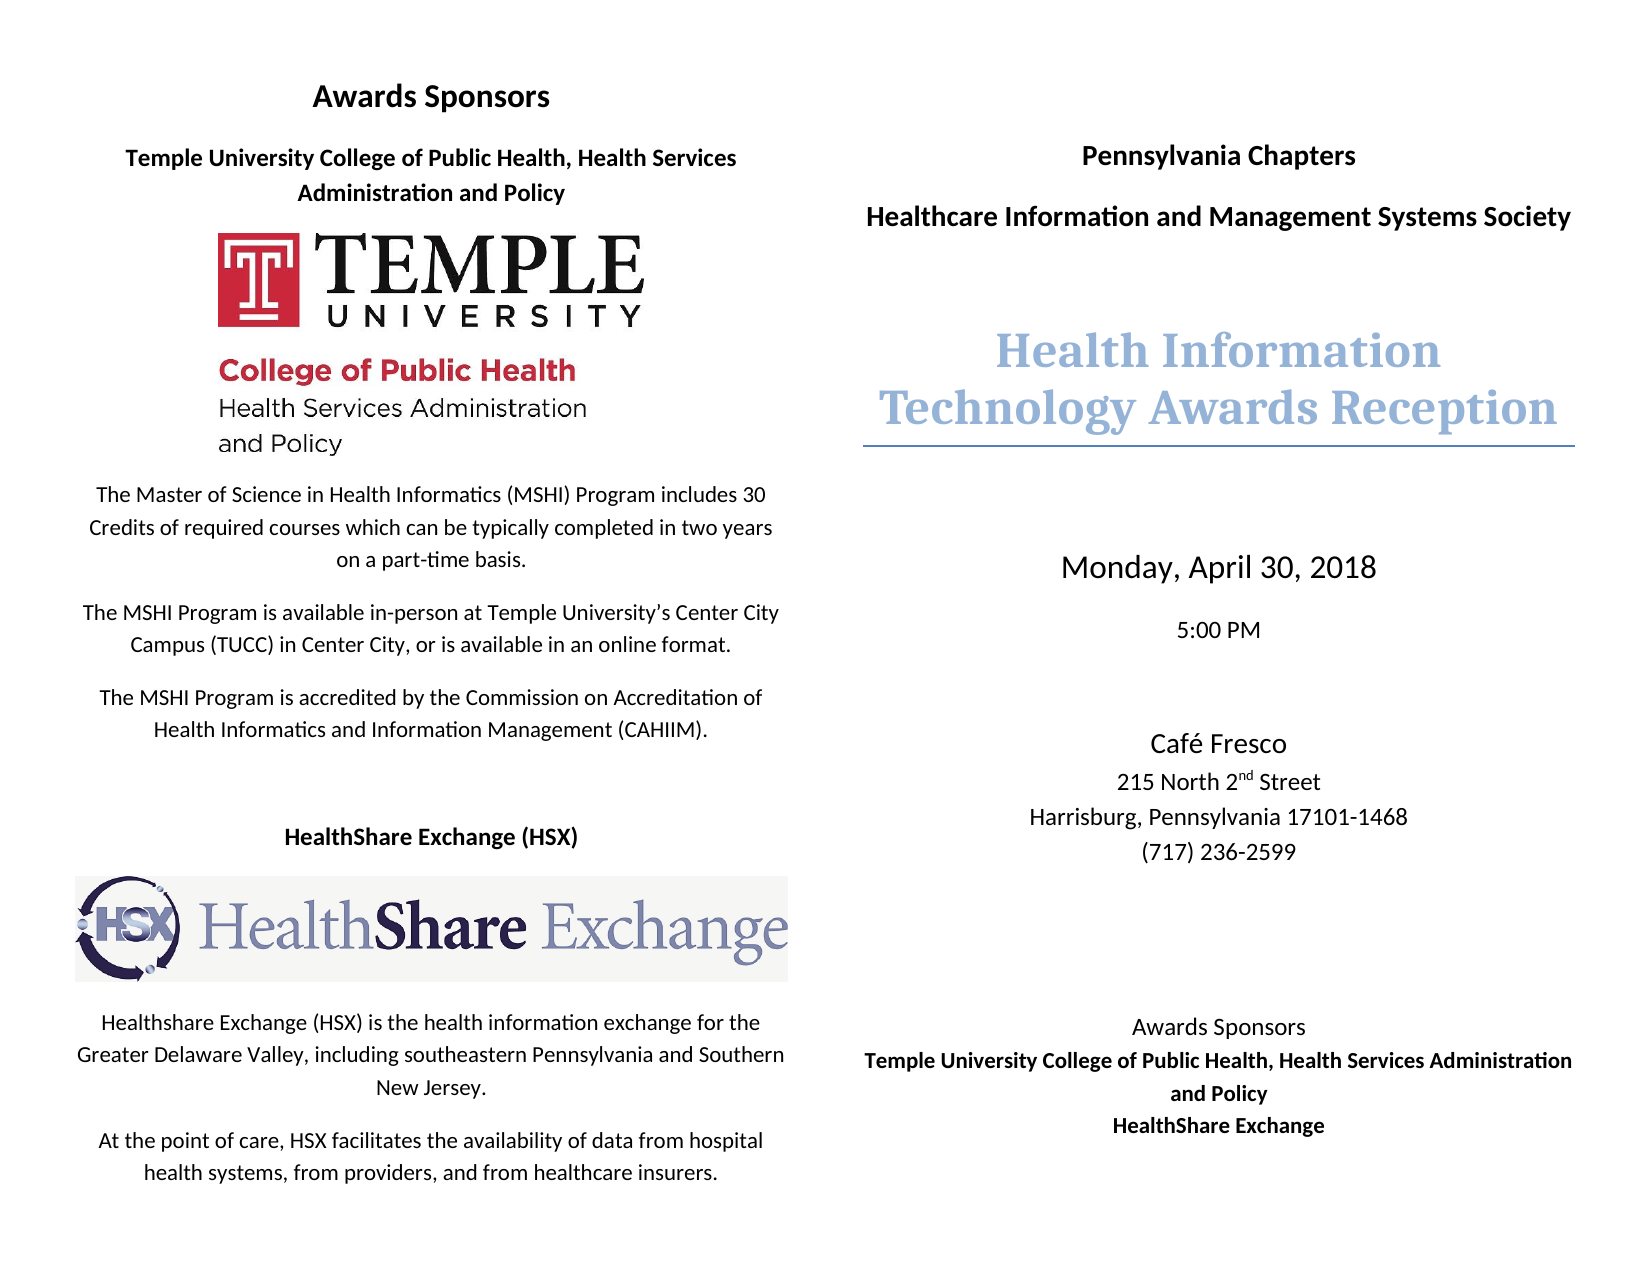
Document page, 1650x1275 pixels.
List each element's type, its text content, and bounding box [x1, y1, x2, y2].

text 5:00 PM [862, 614, 1575, 644]
text The MSHI Program is accredited by the Commission on Accreditation of Health Informatics and Information Management (CAHIIM). [75, 683, 787, 743]
text Café Fresco [862, 726, 1575, 761]
text 215 North 2nd Street [862, 767, 1575, 797]
text The Master of Science in Health Informatics (MSHI) Program includes 30 Credits of required courses which can be typically completed in two years on a part-time basis. [75, 480, 787, 573]
text At the point of care, HSX facilitates the availability of data from hospital health systems, from providers, and from healthcare insurers. [75, 1126, 787, 1186]
text Healthcare Information and Management Systems Society [862, 198, 1575, 234]
picture [218, 233, 644, 456]
text The MSHI Program is available in-person at Temple University’s Center City Campus (TUCC) in Center City, or is available in an online format. [75, 598, 787, 658]
title Health Information Technology Awards Reception [862, 322, 1575, 447]
text Pennsylvania Chapters [862, 137, 1575, 172]
text HealthShare Exchange [862, 1111, 1575, 1139]
text Harrisburg, Pennsylvania 17101-1468 [862, 802, 1575, 832]
text Awards Sponsors [862, 1012, 1575, 1042]
text HealthShare Exchange (HSX) [75, 821, 787, 852]
picture [75, 876, 788, 982]
text Monday, April 30, 2018 [862, 546, 1575, 587]
text Healthshare Exchange (HSX) is the health information exchange for the Greater Delaware Valley, including southeastern Pennsylvania and Southern New Jersey. [75, 1008, 787, 1101]
text Temple University College of Public Health, Health Services Administration and Policy [75, 143, 787, 208]
text Awards Sponsors [75, 75, 787, 116]
text Temple University College of Public Health, Health Services Administration and Policy [862, 1047, 1575, 1107]
text (717) 236-2599 [862, 837, 1575, 867]
